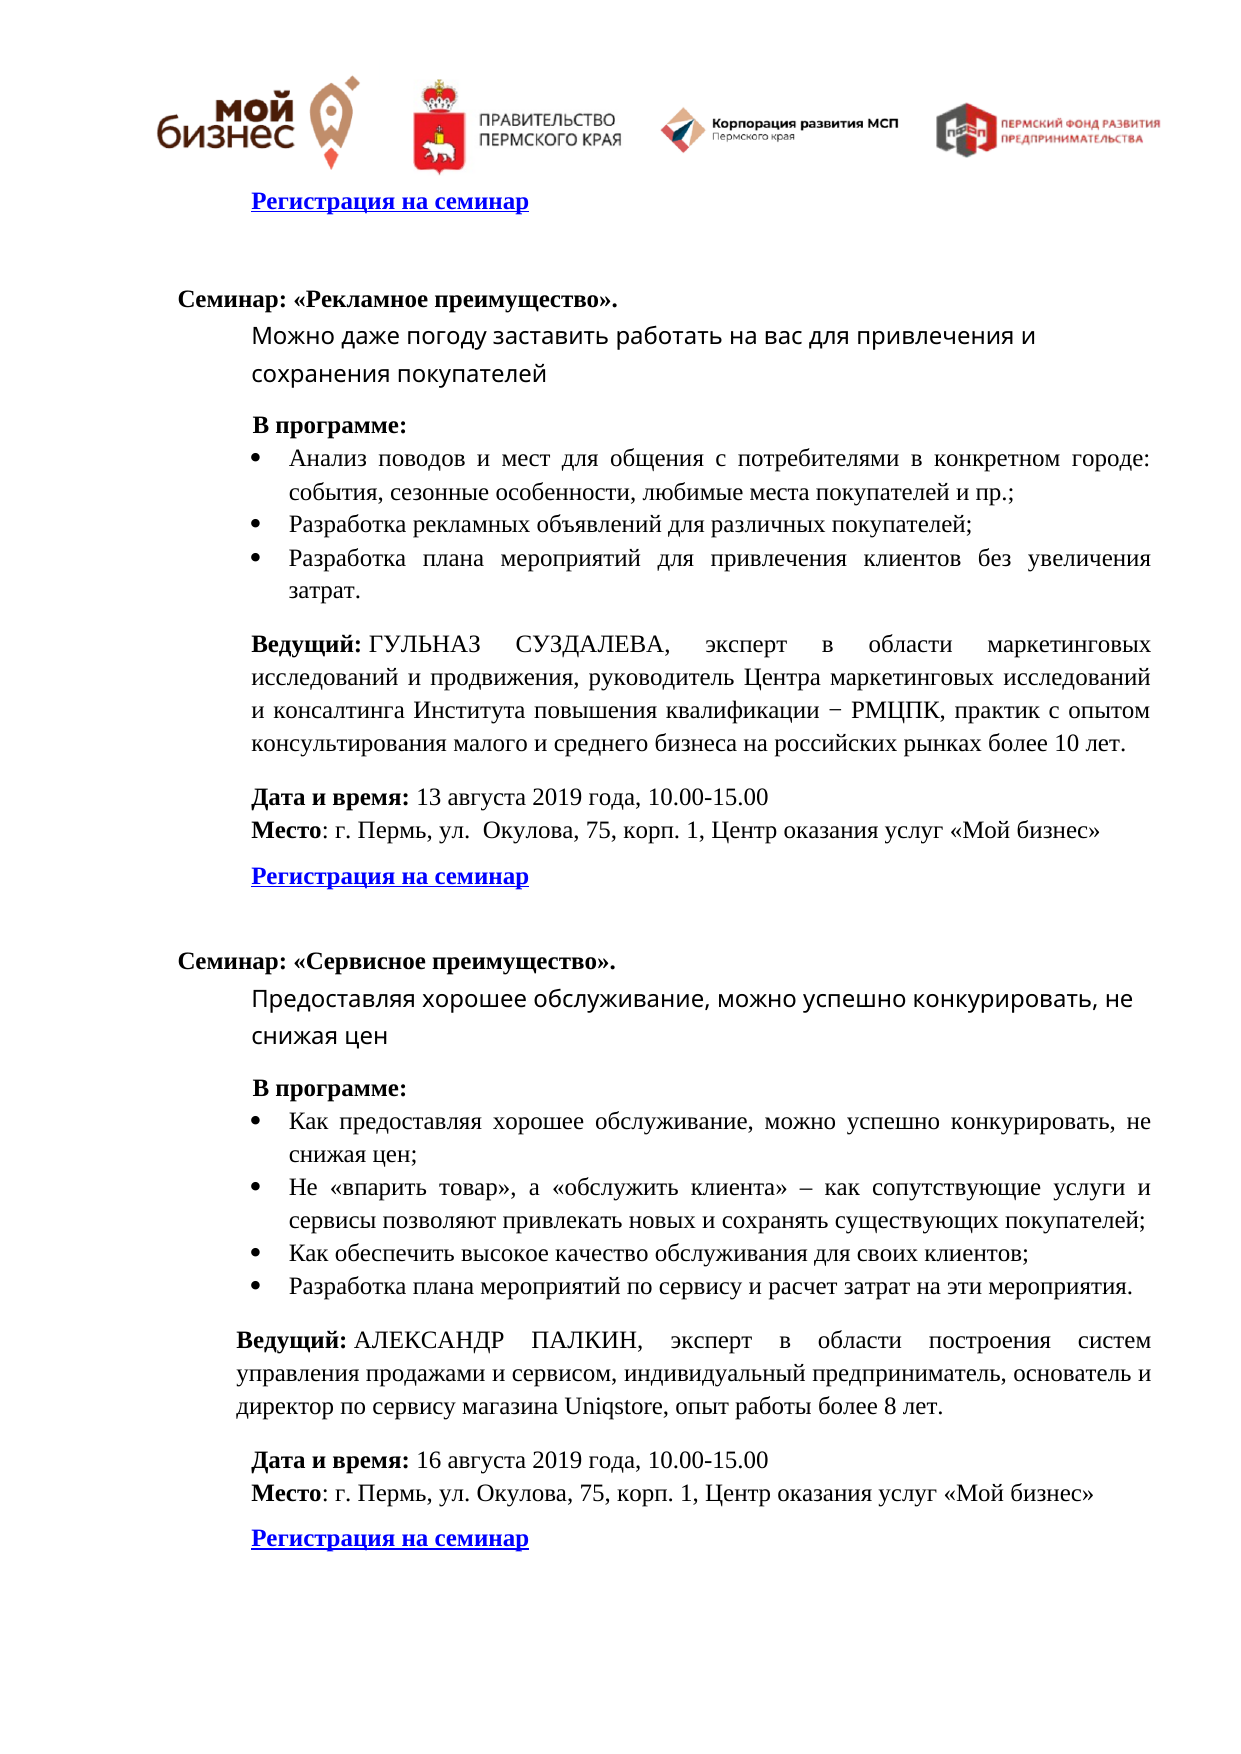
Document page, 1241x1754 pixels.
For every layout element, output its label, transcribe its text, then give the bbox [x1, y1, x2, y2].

picture [113, 59, 1177, 181]
list Не «впарить товар», а «обслужить клиента» – как сопутствующие услуги и сервисы позволяют привлекать новых и сохранять существующих покупателей; [251, 1172, 1152, 1234]
text Регистрация на семинар [251, 1523, 1152, 1552]
text Можно даже погоду заставить работать на вас для привлечения и сохранения покупателей [547, 315, 1152, 390]
list В программе: [252, 411, 1152, 439]
list Разработка плана мероприятий по сервису и расчет затрат на эти мероприятия. [251, 1271, 1152, 1300]
text Предоставляя хорошее обслуживание, можно успешно конкурировать, не снижая цен [251, 977, 1152, 1052]
text Дата и время: 13 августа 2019 года, 10.00-15.00 [177, 782, 1152, 811]
text Место: г. Пермь, ул. Окулова, 75, корп. 1, Центр оказания услуг «Мой бизнес» [177, 1478, 1152, 1506]
text Регистрация на семинар [251, 861, 1152, 890]
text Регистрация на семинар [251, 186, 1152, 214]
list Разработка рекламных объявлений для различных покупателей; [251, 509, 1152, 538]
list Как обеспечить высокое качество обслуживания для своих клиентов; [251, 1238, 1152, 1267]
text Ведущий: АЛЕКСАНДР ПАЛКИН, эксперт в области построения систем управления продажами и сервисом, индивидуальный предприниматель, основатель и директор по сервису магазина Uniqstore, опыт работы более 8 лет. [236, 1325, 1152, 1419]
list В программе: [252, 1073, 1152, 1102]
text Семинар: «Рекламное преимущество». [177, 277, 1152, 315]
text Дата и время: 16 августа 2019 года, 10.00-15.00 [177, 1445, 1152, 1473]
text Семинар: «Сервисное преимущество». [177, 939, 1152, 977]
text Место: г. Пермь, ул. Окулова, 75, корп. 1, Центр оказания услуг «Мой бизнес» [177, 815, 1152, 844]
list Как предоставляя хорошее обслуживание, можно успешно конкурировать, не снижая цен; [251, 1106, 1152, 1168]
list Ведущий: ГУЛЬНАЗ СУЗДАЛЕВА, эксперт в области маркетинговых исследований и продвижения, руководитель Центра маркетинговых исследований и консалтинга Института повышения квалификации − РМЦПК, практик с опытом консультирования малого и среднего бизнеса на российских рынках более 10 лет. [251, 629, 1152, 757]
list Разработка плана мероприятий для привлечения клиентов без увеличения затрат. [251, 543, 1152, 604]
list Анализ поводов и мест для общения с потребителями в конкретном городе: события, сезонные особенности, любимые места покупателей и пр.; [251, 443, 1152, 505]
